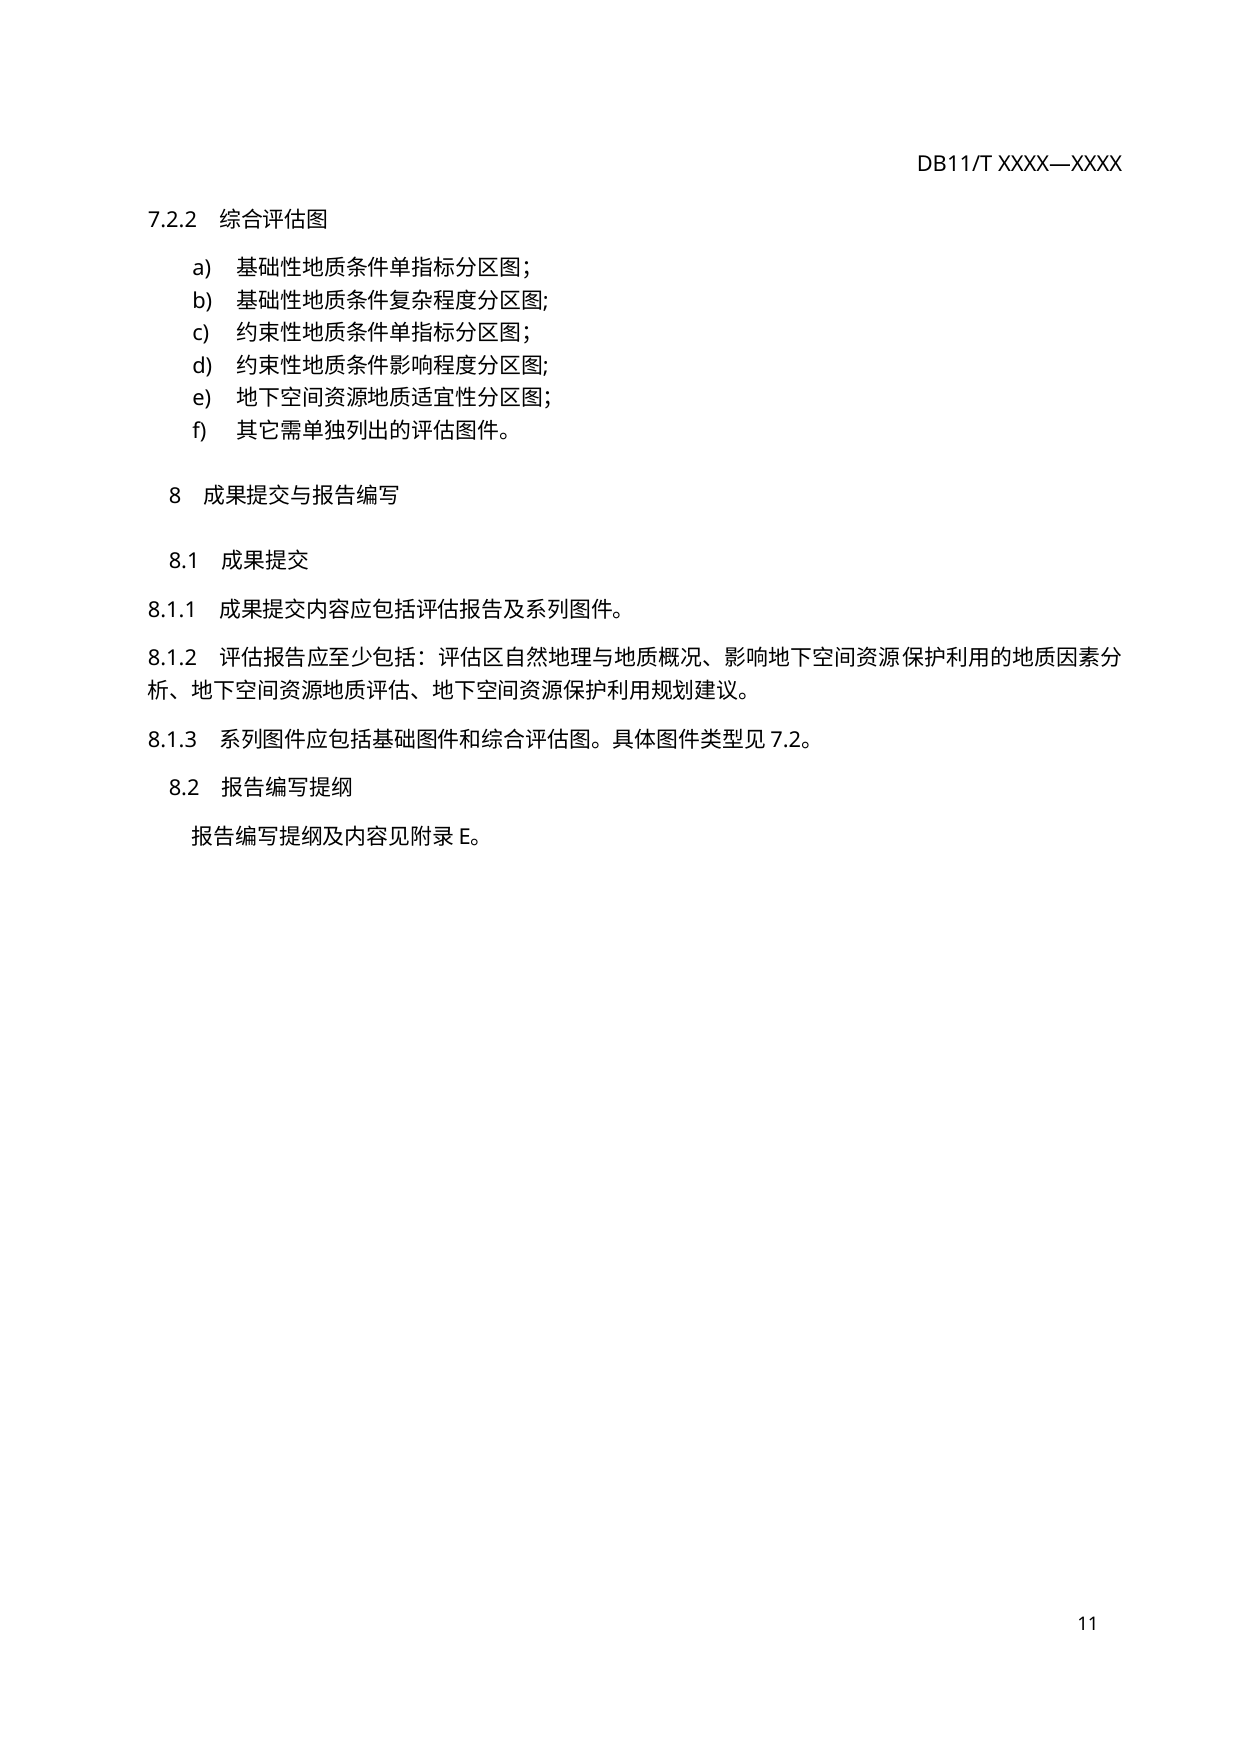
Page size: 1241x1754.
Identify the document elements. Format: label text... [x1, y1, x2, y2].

text 约束性地质条件影响程度分区图; [192, 348, 1122, 380]
list 基础性地质条件单指标分区图； [192, 250, 1122, 283]
text 基础性地质条件复杂程度分区图; [192, 283, 1122, 315]
text 约束性地质条件单指标分区图； [192, 315, 1122, 348]
text 成果提交与报告编写 [148, 478, 1122, 510]
text 报告编写提纲及内容见附录E。 [148, 819, 1122, 851]
text 成果提交内容应包括评估报告及系列图件。 [148, 591, 1122, 624]
text 其它需单独列出的评估图件。 [192, 413, 1122, 445]
text 成果提交 [148, 543, 1122, 575]
text 地下空间资源地质适宜性分区图； [192, 380, 1122, 413]
text 评估报告应至少包括：评估区自然地理与地质概况、影响地下空间资源保护利用的地质因素分析、地下空间资源地质评估、地下空间资源保护利用规划建议。 [148, 640, 1122, 705]
text 系列图件应包括基础图件和综合评估图。具体图件类型见7.2。 [148, 721, 1122, 754]
text 报告编写提纲 [148, 770, 1122, 803]
text 综合评估图 [148, 201, 1122, 234]
